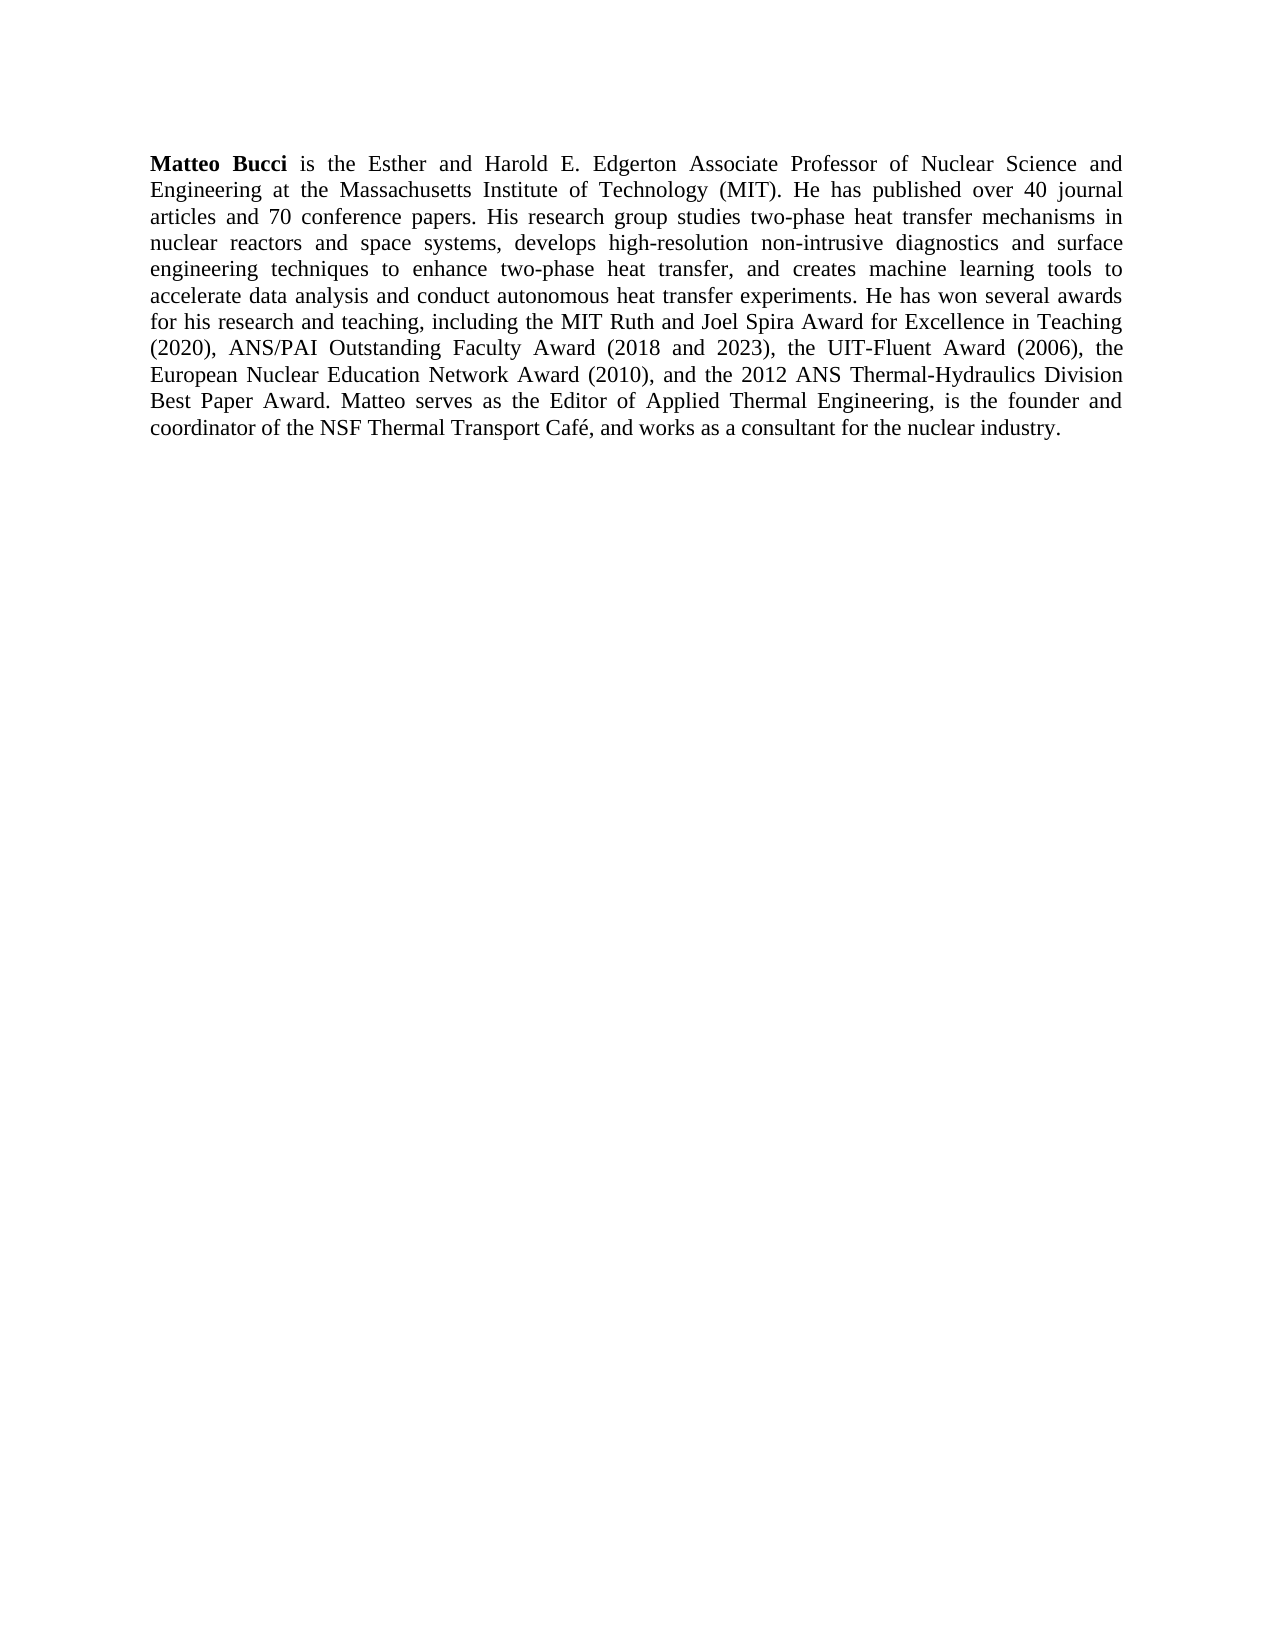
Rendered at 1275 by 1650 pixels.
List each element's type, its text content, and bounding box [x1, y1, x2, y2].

text Matteo Bucci is the Esther and Harold E. Edgerton Associate Professor of Nuclear Science and Engineering at the Massachusetts Institute of Technology (MIT). He has published over 40 journal articles and 70 conference papers. His research group studies two-phase heat transfer mechanisms in nuclear reactors and space systems, develops high-resolution non-intrusive diagnostics and surface engineering techniques to enhance two-phase heat transfer, and creates machine learning tools to accelerate data analysis and conduct autonomous heat transfer experiments. He has won several awards for his research and teaching, including the MIT Ruth and Joel Spira Award for Excellence in Teaching (2020), ANS/PAI Outstanding Faculty Award (2018 and 2023), the UIT-Fluent Award (2006), the European Nuclear Education Network Award (2010), and the 2012 ANS Thermal-Hydraulics Division Best Paper Award. Matteo serves as the Editor of Applied Thermal Engineering, is the founder and coordinator of the NSF Thermal Transport Café, and works as a consultant for the nuclear industry. [150, 150, 1125, 440]
